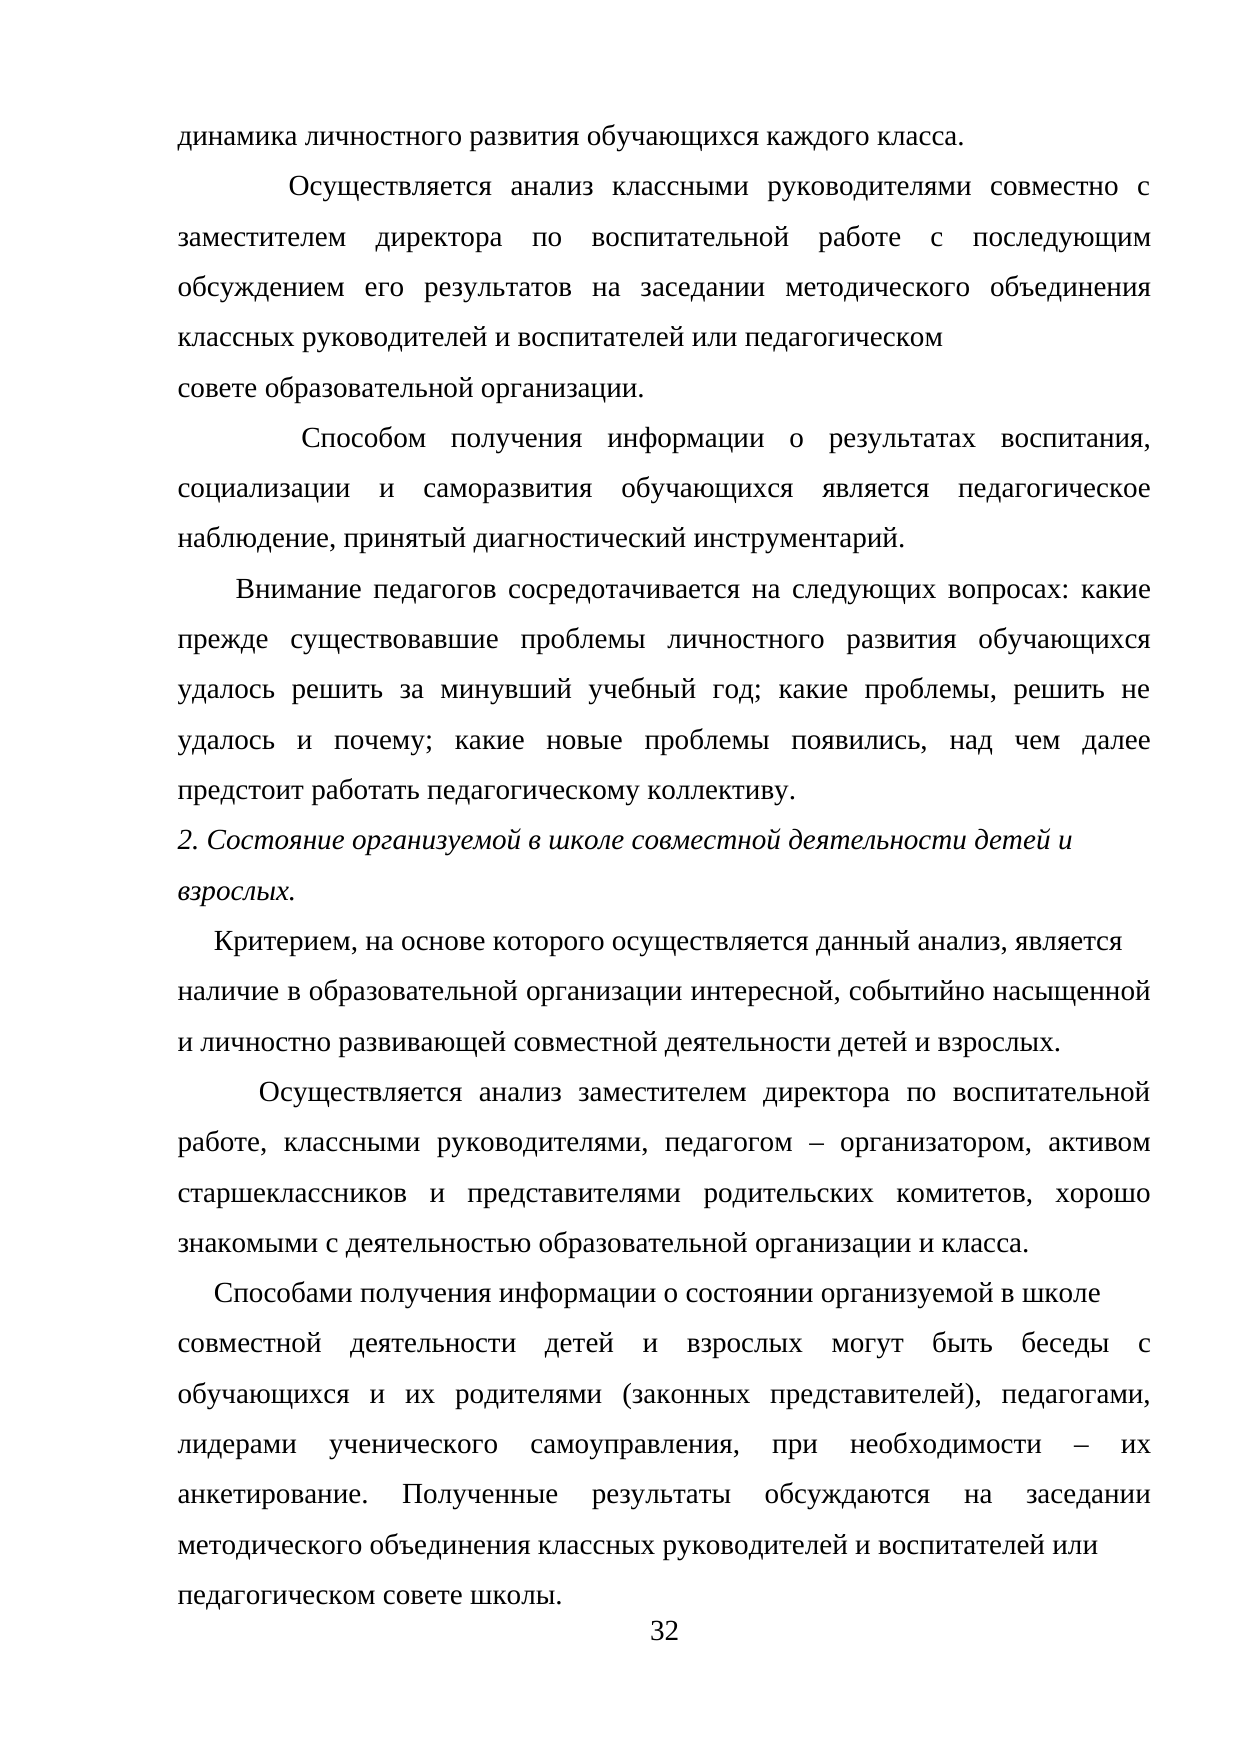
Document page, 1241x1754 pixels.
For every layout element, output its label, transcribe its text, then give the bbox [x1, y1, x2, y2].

text педагогическом совете школы. [177, 1577, 1152, 1611]
text совместной деятельности детей и взрослых могут быть беседы с обучающихся и их родителями (законных представителей), педагогами, лидерами ученического самоуправления, при необходимости – их анкетирование. Полученные результаты обсуждаются на заседании методического объединения классных руководителей и воспитателей или [177, 1326, 1152, 1560]
text Критерием, на основе которого осуществляется данный анализ, является [177, 923, 1152, 957]
text Внимание педагогов сосредотачивается на следующих вопросах: какие прежде существовавшие проблемы личностного развития обучающихся удалось решить за минувший учебный год; какие проблемы, решить не удалось и почему; какие новые проблемы появились, над чем далее предстоит работать педагогическому коллективу. [177, 571, 1152, 806]
text Способом получения информации о результатах воспитания, социализации и саморазвития обучающихся является педагогическое наблюдение, принятый диагностический инструментарий. [177, 420, 1152, 554]
text Осуществляется анализ классными руководителями совместно с заместителем директора по воспитательной работе с последующим обсуждением его результатов на заседании методического объединения классных руководителей и воспитателей или педагогическом [177, 168, 1152, 353]
text совете образовательной организации. [177, 370, 1152, 403]
text 2. Состояние организуемой в школе совместной деятельности детей и [177, 822, 1152, 856]
text Способами получения информации о состоянии организуемой в школе [177, 1275, 1152, 1309]
text Осуществляется анализ заместителем директора по воспитательной работе, классными руководителями, педагогом – организатором, активом старшеклассников и представителями родительских комитетов, хорошо знакомыми с деятельностью образовательной организации и класса. [177, 1074, 1152, 1258]
text наличие в образовательной организации интересной, событийно насыщенной и личностно развивающей совместной деятельности детей и взрослых. [177, 973, 1152, 1057]
text взрослых. [177, 873, 1152, 906]
text динамика личностного развития обучающихся каждого класса. [177, 118, 1152, 152]
